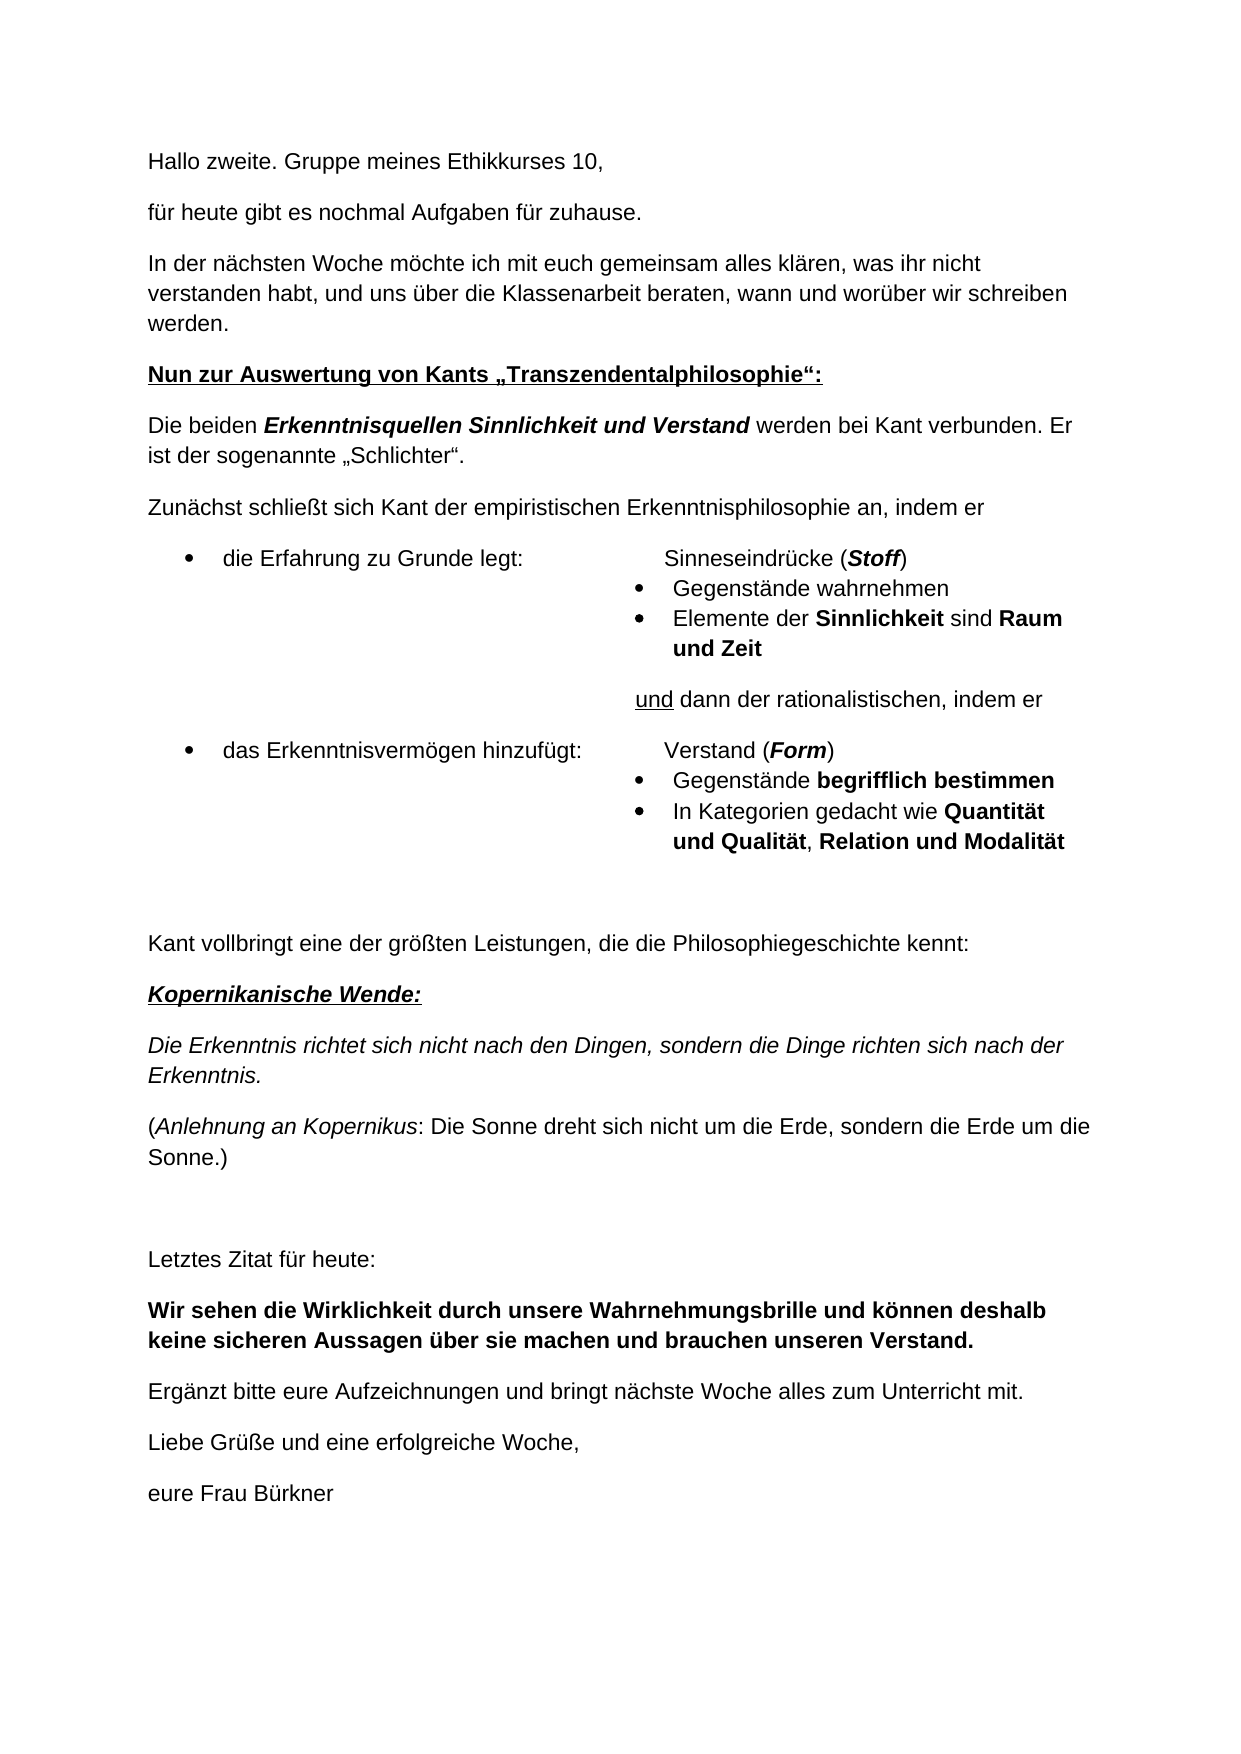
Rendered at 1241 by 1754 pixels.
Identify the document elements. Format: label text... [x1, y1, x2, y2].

text Die Erkenntnis richtet sich nicht nach den Dingen, sondern die Dinge richten sich nach der Erkenntnis. [148, 1032, 1093, 1088]
text (Anlehnung an Kopernikus: Die Sonne dreht sich nicht um die Erde, sondern die Erde um die Sonne.) [148, 1113, 1093, 1170]
text Kopernikanische Wende: [148, 981, 1093, 1007]
text und dann der rationalistischen, indem er [635, 686, 1093, 712]
list In Kategorien gedacht wie Quantität und Qualität, Relation und Modalität [635, 798, 1093, 854]
text Nun zur Auswertung von Kants „Transzendentalphilosophie“: [148, 361, 1093, 387]
text Die beiden Erkenntnisquellen Sinnlichkeit und Verstand werden bei Kant verbunden. Er ist der sogenannte „Schlichter“. [148, 412, 1093, 469]
text Hallo zweite. Gruppe meines Ethikkurses 10, [148, 148, 1093, 174]
text Ergänzt bitte eure Aufzeichnungen und bringt nächste Woche alles zum Unterricht mit. [148, 1378, 1093, 1404]
list das Erkenntnisvermögen hinzufügt: Verstand (Form) [185, 737, 1093, 763]
text für heute gibt es nochmal Aufgaben für zuhause. [148, 199, 1093, 225]
list Gegenstände begrifflich bestimmen [635, 767, 1093, 794]
text Letztes Zitat für heute: [148, 1246, 1093, 1272]
text Liebe Grüße und eine erfolgreiche Woche, [148, 1429, 1093, 1455]
text eure Frau Bürkner [148, 1480, 1093, 1506]
list Elemente der Sinnlichkeit sind Raum und Zeit [635, 605, 1093, 661]
list die Erfahrung zu Grunde legt: Sinneseindrücke (Stoff) [185, 544, 1093, 571]
list Gegenstände wahrnehmen [635, 575, 1093, 601]
text Zunächst schließt sich Kant der empiristischen Erkenntnisphilosophie an, indem er [148, 493, 1093, 520]
text In der nächsten Woche möchte ich mit euch gemeinsam alles klären, was ihr nicht verstanden habt, und uns über die Klassenarbeit beraten, wann und worüber wir schreiben werden. [148, 250, 1093, 336]
text Wir sehen die Wirklichkeit durch unsere Wahrnehmungsbrille und können deshalb keine sicheren Aussagen über sie machen und brauchen unseren Verstand. [148, 1297, 1093, 1353]
text Kant vollbringt eine der größten Leistungen, die die Philosophiegeschichte kennt: [148, 930, 1093, 956]
